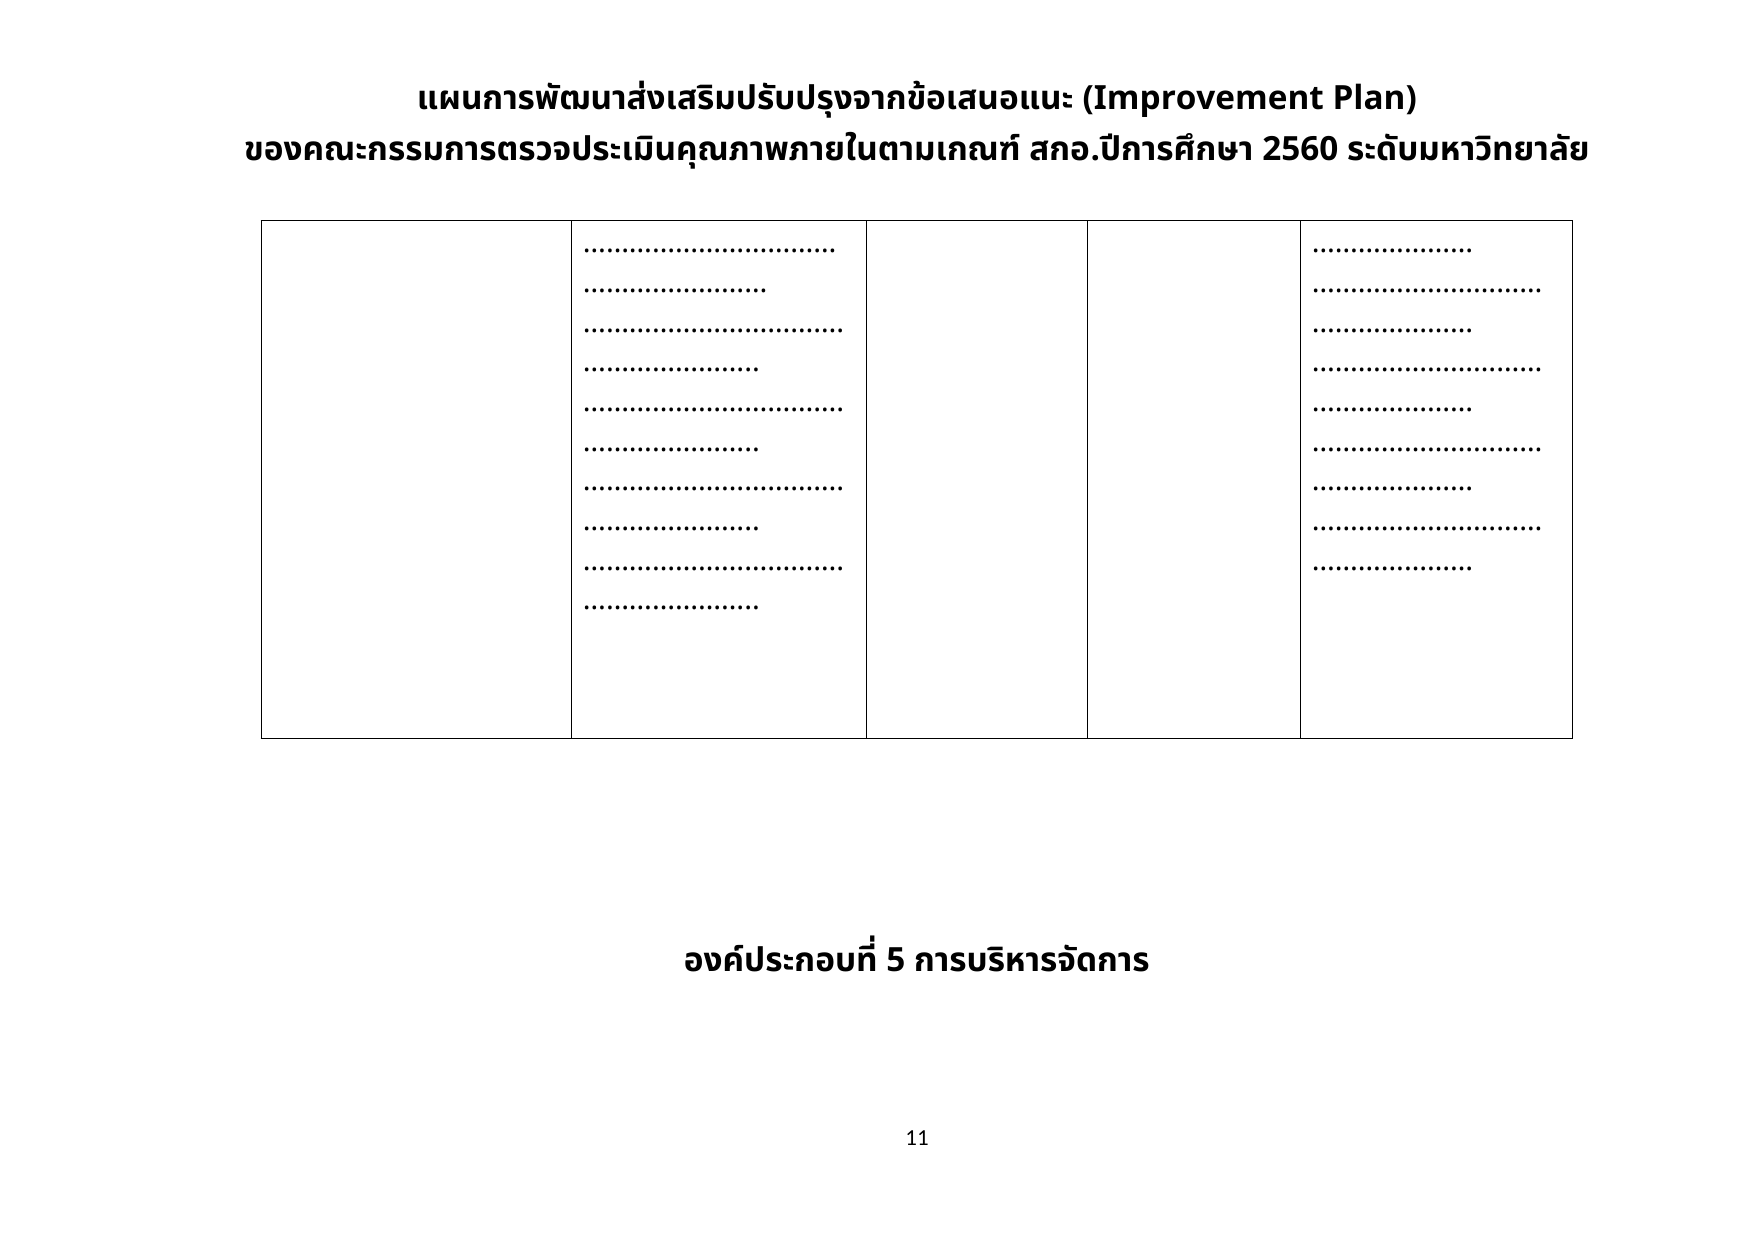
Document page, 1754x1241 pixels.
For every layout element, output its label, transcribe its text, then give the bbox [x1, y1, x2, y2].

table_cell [262, 221, 571, 737]
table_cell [1088, 221, 1300, 737]
text องค์ประกอบที่ 5 การบริหารจัดการ [150, 935, 1683, 986]
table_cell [572, 221, 866, 737]
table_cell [1301, 221, 1572, 737]
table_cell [867, 221, 1087, 737]
